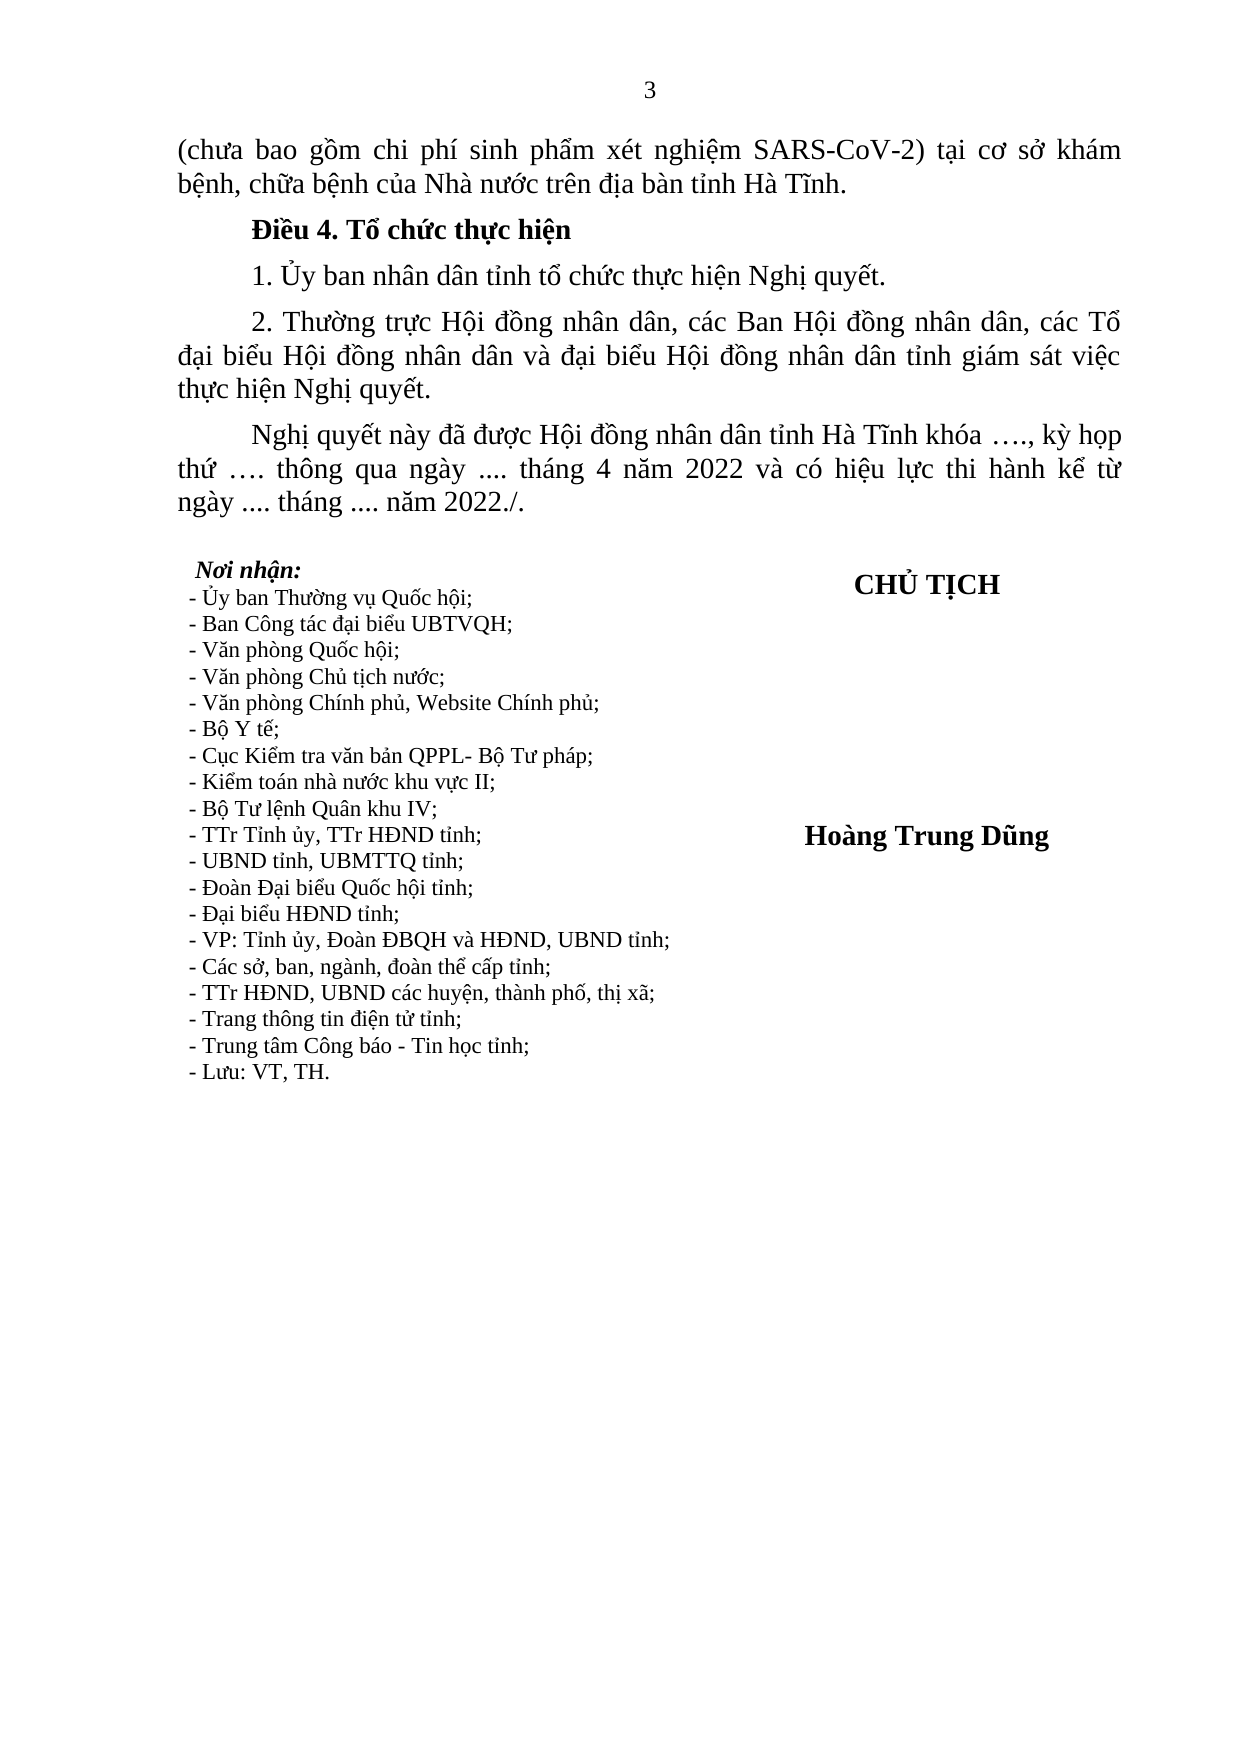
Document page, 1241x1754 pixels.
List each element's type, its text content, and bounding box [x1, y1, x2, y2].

table_header CHỦ TỊCH Hoàng Trung Dũng [705, 555, 1148, 1084]
table_header Nơi nhận: - Ủy ban Thường vụ Quốc hội; - Ban Công tác đại biểu UBTVQH; - Văn phòng Quốc hội; - Văn phòng Chủ tịch nước; - Văn phòng Chính phủ, Website Chính phủ; - Bộ Y tế; - Cục Kiểm tra văn bản QPPL- Bộ Tư pháp; - Kiểm toán nhà nước khu vực II; - Bộ Tư lệnh Quân khu IV; - TTr Tỉnh ủy, TTr HĐND tỉnh; - UBND tỉnh, UBMTTQ tỉnh; - Đoàn Đại biểu Quốc hội tỉnh; - Đại biểu HĐND tỉnh; - VP: Tỉnh ủy, Đoàn ĐBQH và HĐND, UBND tỉnh; - Các sở, ban, ngành, đoàn thể cấp tỉnh; - TTr HĐND, UBND các huyện, thành phố, thị xã; - Trang thông tin điện tử tỉnh; - Trung tâm Công báo - Tin học tỉnh; - Lưu: VT, TH. [177, 555, 705, 1084]
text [177, 132, 1122, 199]
text 2. Thường trực Hội đồng nhân dân, các Ban Hội đồng nhân dân, các Tổ đại biểu Hội đồng nhân dân và đại biểu Hội đồng nhân dân tỉnh giám sát việc thực hiện Nghị quyết. [177, 304, 1122, 405]
text Nghị quyết này đã được Hội đồng nhân dân tỉnh Hà Tĩnh khóa …., kỳ họp thứ …. thông qua ngày .... tháng 4 năm 2022 và có hiệu lực thi hành kể từ ngày .... tháng .... năm 2022./. [177, 417, 1122, 518]
text 1. Ủy ban nhân dân tỉnh tổ chức thực hiện Nghị quyết. [177, 258, 1122, 292]
text Điều 4. Tổ chức thực hiện [177, 212, 1122, 246]
